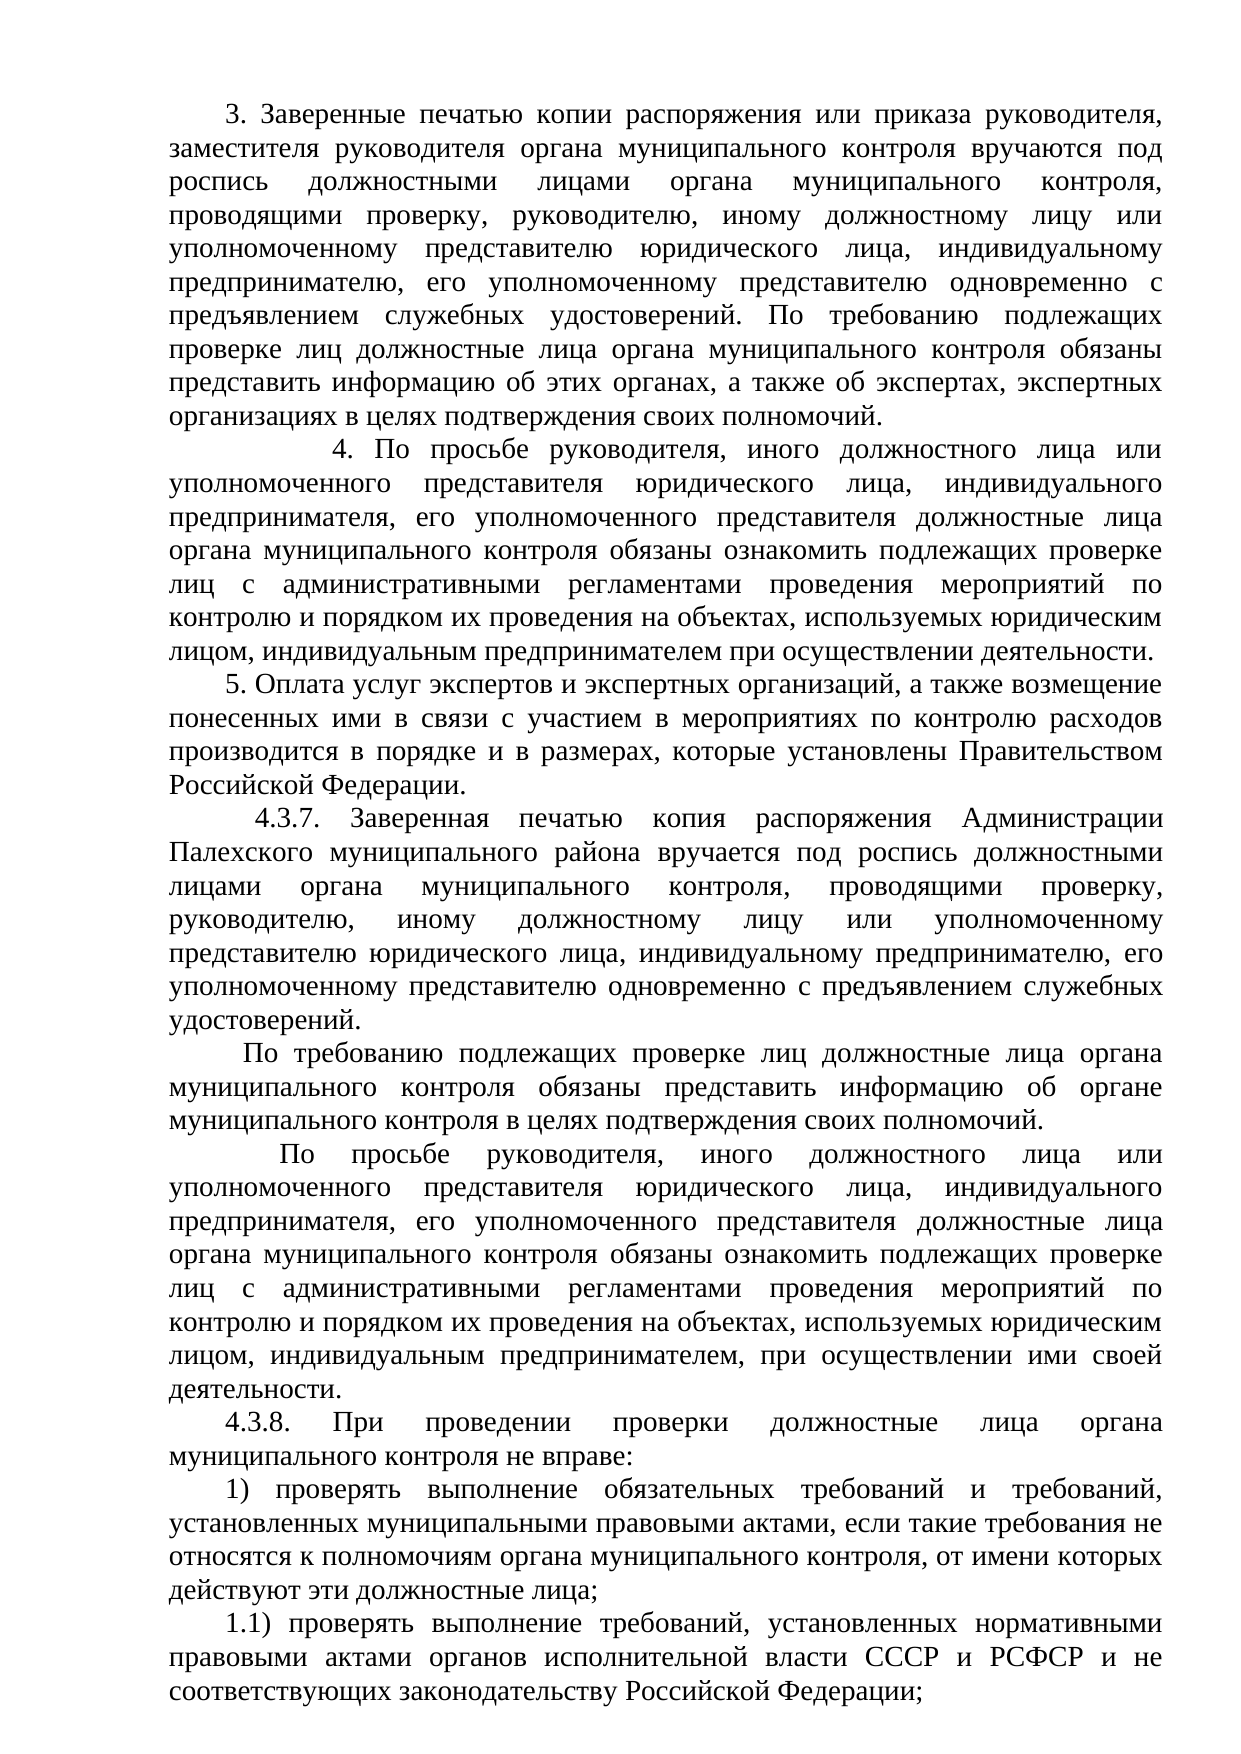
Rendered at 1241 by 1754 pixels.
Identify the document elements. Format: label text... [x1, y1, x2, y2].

text 1.1) проверять выполнение требований, установленных нормативными правовыми актами органов исполнительной власти СССР и РСФСР и не соответствующих законодательству Российской Федерации; [169, 1606, 1163, 1706]
text 4.3.7. Заверенная печатью копия распоряжения Администрации Палехского муниципального района вручается под роспись должностными лицами органа муниципального контроля, проводящими проверку, руководителю, иному должностному лицу или уполномоченному представителю юридического лица, индивидуальному предпринимателю, его уполномоченному представителю одновременно с предъявлением служебных удостоверений. [169, 801, 1163, 1035]
text 5. Оплата услуг экспертов и экспертных организаций, а также возмещение понесенных ими в связи с участием в мероприятиях по контролю расходов производится в порядке и в размерах, которые установлены Правительством Российской Федерации. [169, 666, 1163, 801]
text 3. Заверенные печатью копии распоряжения или приказа руководителя, заместителя руководителя органа муниципального контроля вручаются под роспись должностными лицами органа муниципального контроля, проводящими проверку, руководителю, иному должностному лицу или уполномоченному представителю юридического лица, индивидуальному предпринимателю, его уполномоченному представителю одновременно с предъявлением служебных удостоверений. По требованию подлежащих проверке лиц должностные лица органа муниципального контроля обязаны представить информацию об этих органах, а также об экспертах, экспертных организациях в целях подтверждения своих полномочий. [169, 96, 1163, 432]
text 1) проверять выполнение обязательных требований и требований, установленных муниципальными правовыми актами, если такие требования не относятся к полномочиям органа муниципального контроля, от имени которых действуют эти должностные лица; [169, 1471, 1163, 1606]
text По требованию подлежащих проверке лиц должностные лица органа муниципального контроля обязаны представить информацию об органе муниципального контроля в целях подтверждения своих полномочий. [169, 1035, 1163, 1136]
text 4. По просьбе руководителя, иного должностного лица или уполномоченного представителя юридического лица, индивидуального предпринимателя, его уполномоченного представителя должностные лица органа муниципального контроля обязаны ознакомить подлежащих проверке лиц с административными регламентами проведения мероприятий по контролю и порядком их проведения на объектах, используемых юридическим лицом, индивидуальным предпринимателем при осуществлении деятельности. [169, 432, 1163, 666]
text По просьбе руководителя, иного должностного лица или уполномоченного представителя юридического лица, индивидуального предпринимателя, его уполномоченного представителя должностные лица органа муниципального контроля обязаны ознакомить подлежащих проверке лиц с административными регламентами проведения мероприятий по контролю и порядком их проведения на объектах, используемых юридическим лицом, индивидуальным предпринимателем, при осуществлении ими своей деятельности. [169, 1136, 1163, 1404]
text 4.3.8. При проведении проверки должностные лица органа муниципального контроля не вправе: [169, 1404, 1163, 1471]
